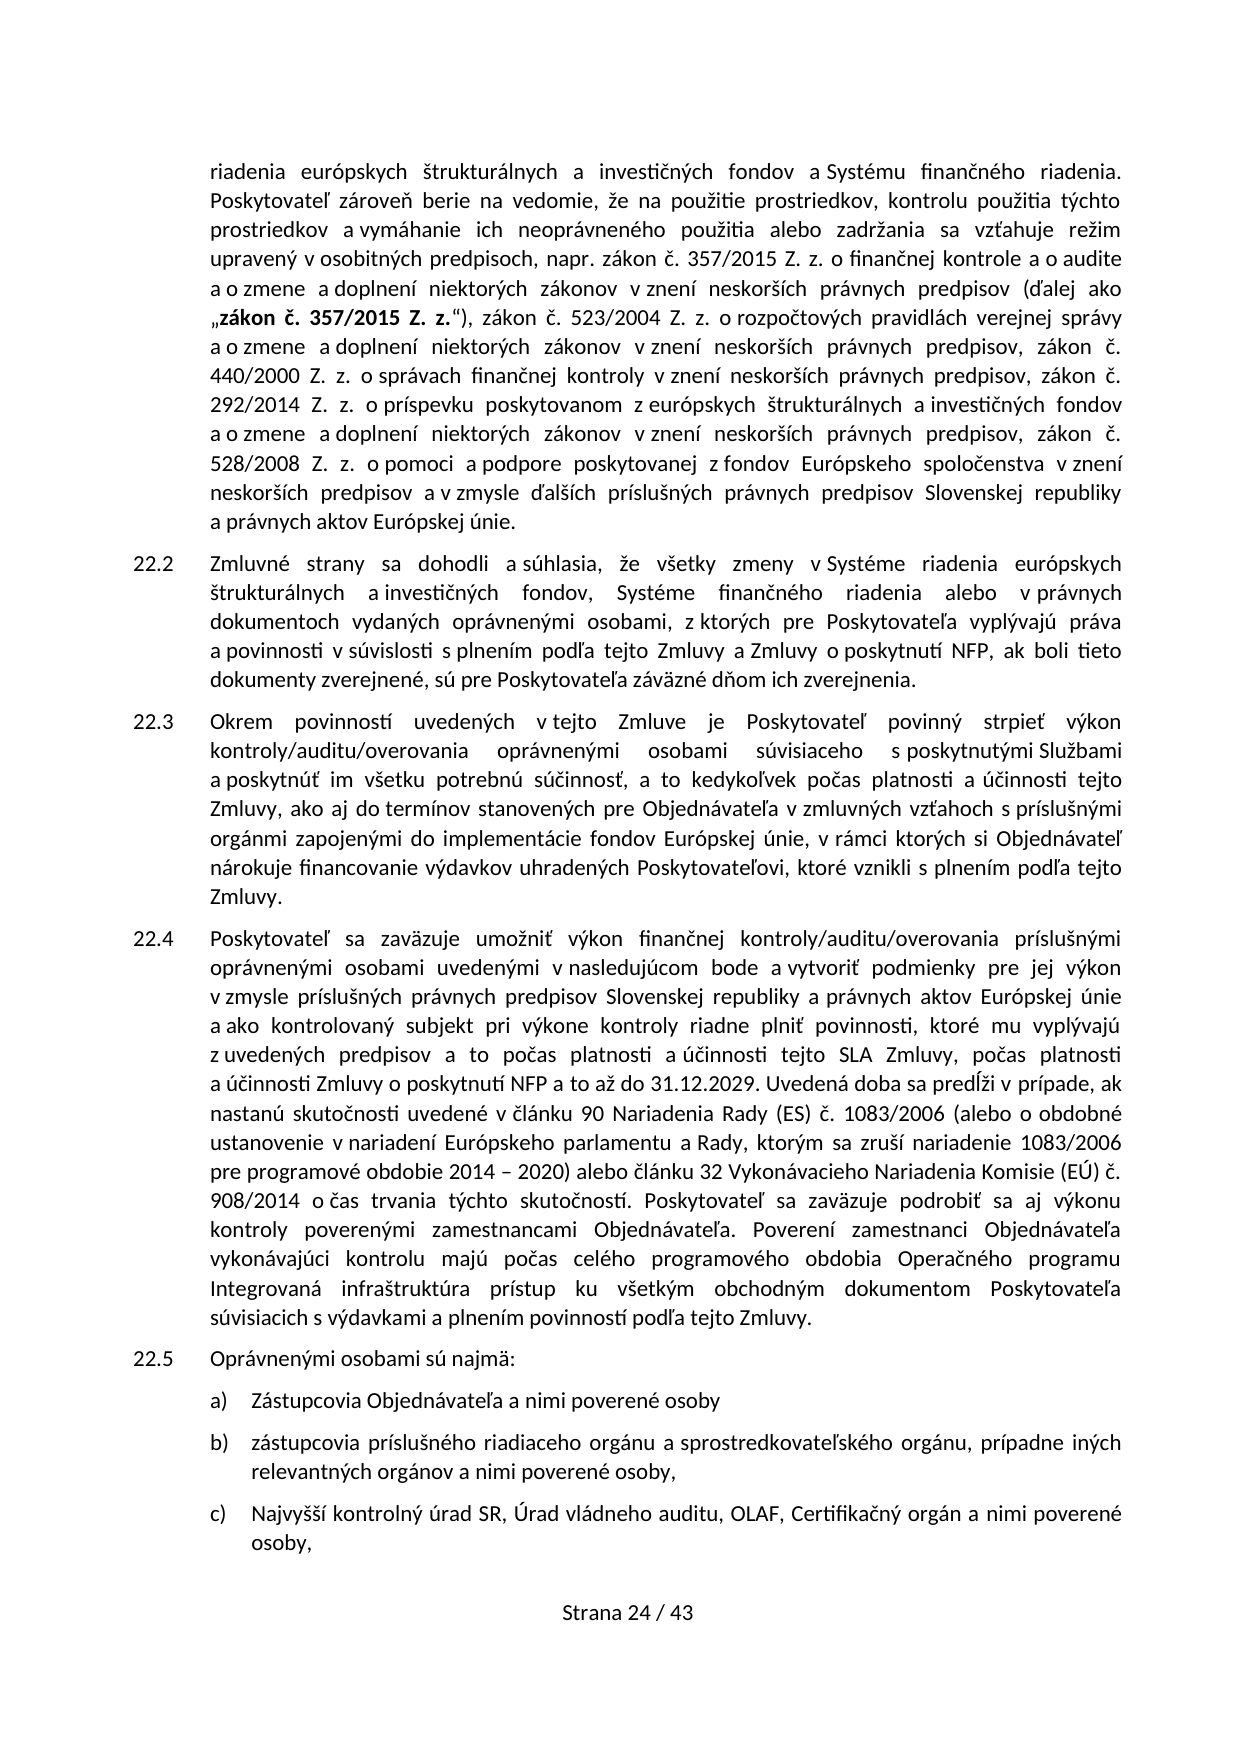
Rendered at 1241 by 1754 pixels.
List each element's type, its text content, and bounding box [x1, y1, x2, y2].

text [133, 156, 1122, 535]
list Najvyšší kontrolný úrad SR, Úrad vládneho auditu, OLAF, Certifikačný orgán a nimi poverené osoby, [210, 1498, 1122, 1556]
list zástupcovia príslušného riadiaceho orgánu a sprostredkovateľského orgánu, prípadne iných relevantných orgánov a nimi poverené osoby, [210, 1427, 1122, 1485]
list Zástupcovia Objednávateľa a nimi poverené osoby [210, 1385, 1122, 1414]
text Poskytovateľ sa zaväzuje umožniť výkon finančnej kontroly/auditu/overovania príslušnými oprávnenými osobami uvedenými v nasledujúcom bode a vytvoriť podmienky pre jej výkon v zmysle príslušných právnych predpisov Slovenskej republiky a právnych aktov Európskej únie a ako kontrolovaný subjekt pri výkone kontroly riadne plniť povinnosti, ktoré mu vyplývajú z uvedených predpisov a to počas platnosti a účinnosti tejto SLA Zmluvy, počas platnosti a účinnosti Zmluvy o poskytnutí NFP a to až do 31.12.2029. Uvedená doba sa predĺži v prípade, ak nastanú skutočnosti uvedené v článku 90 Nariadenia Rady (ES) č. 1083/2006 (alebo o obdobné ustanovenie v nariadení Európskeho parlamentu a Rady, ktorým sa zruší nariadenie 1083/2006 pre programové obdobie 2014 – 2020) alebo článku 32 Vykonávacieho Nariadenia Komisie (EÚ) č. 908/2014 o čas trvania týchto skutočností. Poskytovateľ sa zaväzuje podrobiť sa aj výkonu kontroly poverenými zamestnancami Objednávateľa. Poverení zamestnanci Objednávateľa vykonávajúci kontrolu majú počas celého programového obdobia Operačného programu Integrovaná infraštruktúra prístup ku všetkým obchodným dokumentom Poskytovateľa súvisiacich s výdavkami a plnením povinností podľa tejto Zmluvy. [133, 923, 1122, 1331]
text Oprávnenými osobami sú najmä: [133, 1343, 1122, 1373]
text Zmluvné strany sa dohodli a súhlasia, že všetky zmeny v Systéme riadenia európskych štrukturálnych a investičných fondov, Systéme finančného riadenia alebo v právnych dokumentoch vydaných oprávnenými osobami, z ktorých pre Poskytovateľa vyplývajú práva a povinnosti v súvislosti s plnením podľa tejto Zmluvy a Zmluvy o poskytnutí NFP, ak boli tieto dokumenty zverejnené, sú pre Poskytovateľa záväzné dňom ich zverejnenia. [133, 548, 1122, 693]
text Okrem povinností uvedených v tejto Zmluve je Poskytovateľ povinný strpieť výkon kontroly/auditu/overovania oprávnenými osobami súvisiaceho s poskytnutými Službami a poskytnúť im všetku potrebnú súčinnosť, a to kedykoľvek počas platnosti a účinnosti tejto Zmluvy, ako aj do termínov stanovených pre Objednávateľa v zmluvných vzťahoch s príslušnými orgánmi zapojenými do implementácie fondov Európskej únie, v rámci ktorých si Objednávateľ nárokuje financovanie výdavkov uhradených Poskytovateľovi, ktoré vznikli s plnením podľa tejto Zmluvy. [133, 706, 1122, 910]
